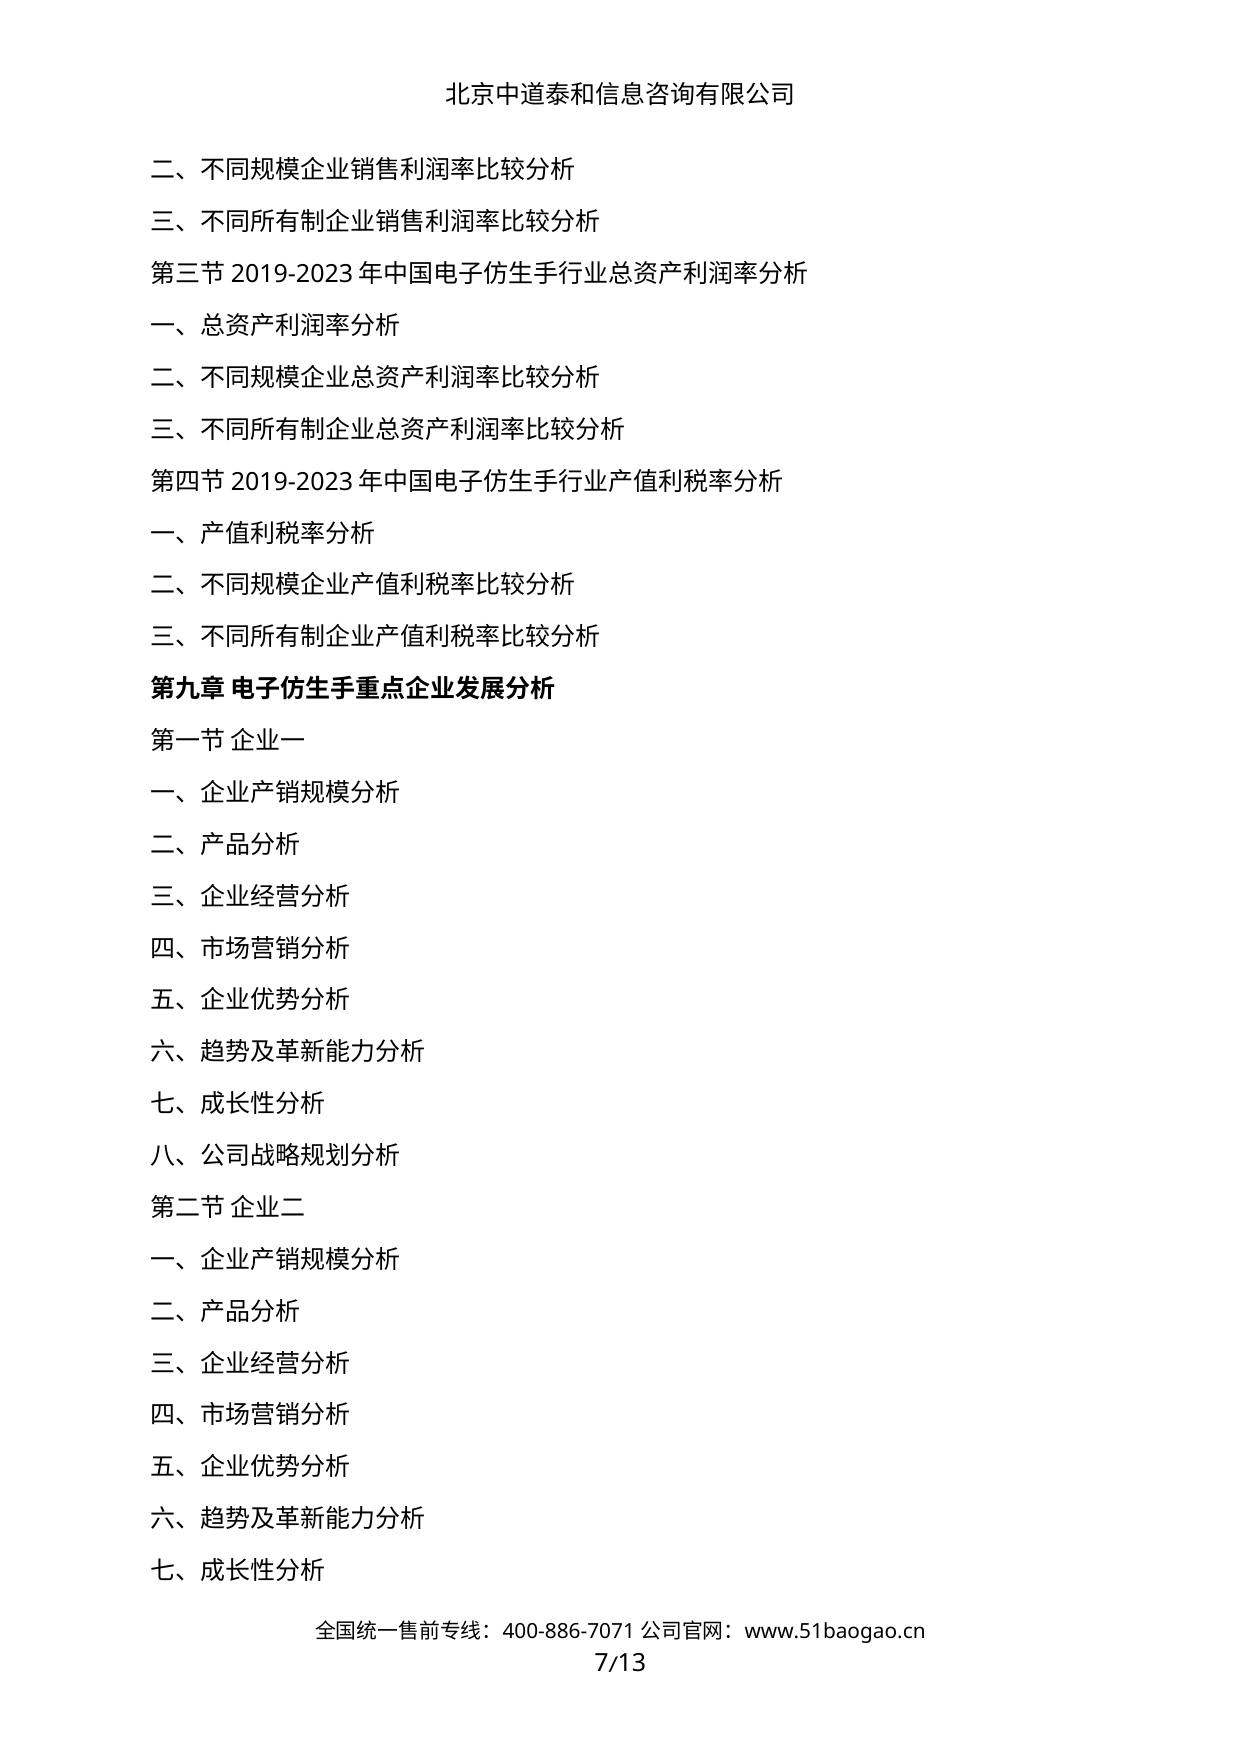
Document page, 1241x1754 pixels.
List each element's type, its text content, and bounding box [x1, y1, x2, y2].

text 第四节 2019-2023年中国电子仿生手行业产值利税率分析 [150, 461, 1090, 497]
text 第二节 企业二 [150, 1187, 1090, 1224]
text 八、公司战略规划分析 [150, 1136, 1090, 1172]
text 二、不同规模企业销售利润率比较分析 [150, 150, 1090, 186]
text 二、产品分析 [150, 1291, 1090, 1327]
text 五、企业优势分析 [150, 1447, 1090, 1483]
text 二、不同规模企业总资产利润率比较分析 [150, 357, 1090, 394]
text 一、总资产利润率分析 [150, 306, 1090, 342]
text 七、成长性分析 [150, 1084, 1090, 1120]
text 三、企业经营分析 [150, 876, 1090, 912]
text 三、不同所有制企业销售利润率比较分析 [150, 202, 1090, 238]
text 一、企业产销规模分析 [150, 1239, 1090, 1276]
text 第一节 企业一 [150, 721, 1090, 757]
text 六、趋势及革新能力分析 [150, 1499, 1090, 1535]
text 五、企业优势分析 [150, 980, 1090, 1016]
text 第三节 2019-2023年中国电子仿生手行业总资产利润率分析 [150, 254, 1090, 290]
text 二、不同规模企业产值利税率比较分析 [150, 565, 1090, 601]
text 七、成长性分析 [150, 1551, 1090, 1587]
text 三、企业经营分析 [150, 1343, 1090, 1379]
text 第九章 电子仿生手重点企业发展分析 [150, 669, 1090, 705]
text 一、企业产销规模分析 [150, 772, 1090, 809]
text 二、产品分析 [150, 824, 1090, 861]
text 四、市场营销分析 [150, 1395, 1090, 1431]
text 一、产值利税率分析 [150, 513, 1090, 549]
text 三、不同所有制企业产值利税率比较分析 [150, 617, 1090, 653]
text 三、不同所有制企业总资产利润率比较分析 [150, 409, 1090, 446]
text 四、市场营销分析 [150, 928, 1090, 964]
text 六、趋势及革新能力分析 [150, 1032, 1090, 1068]
